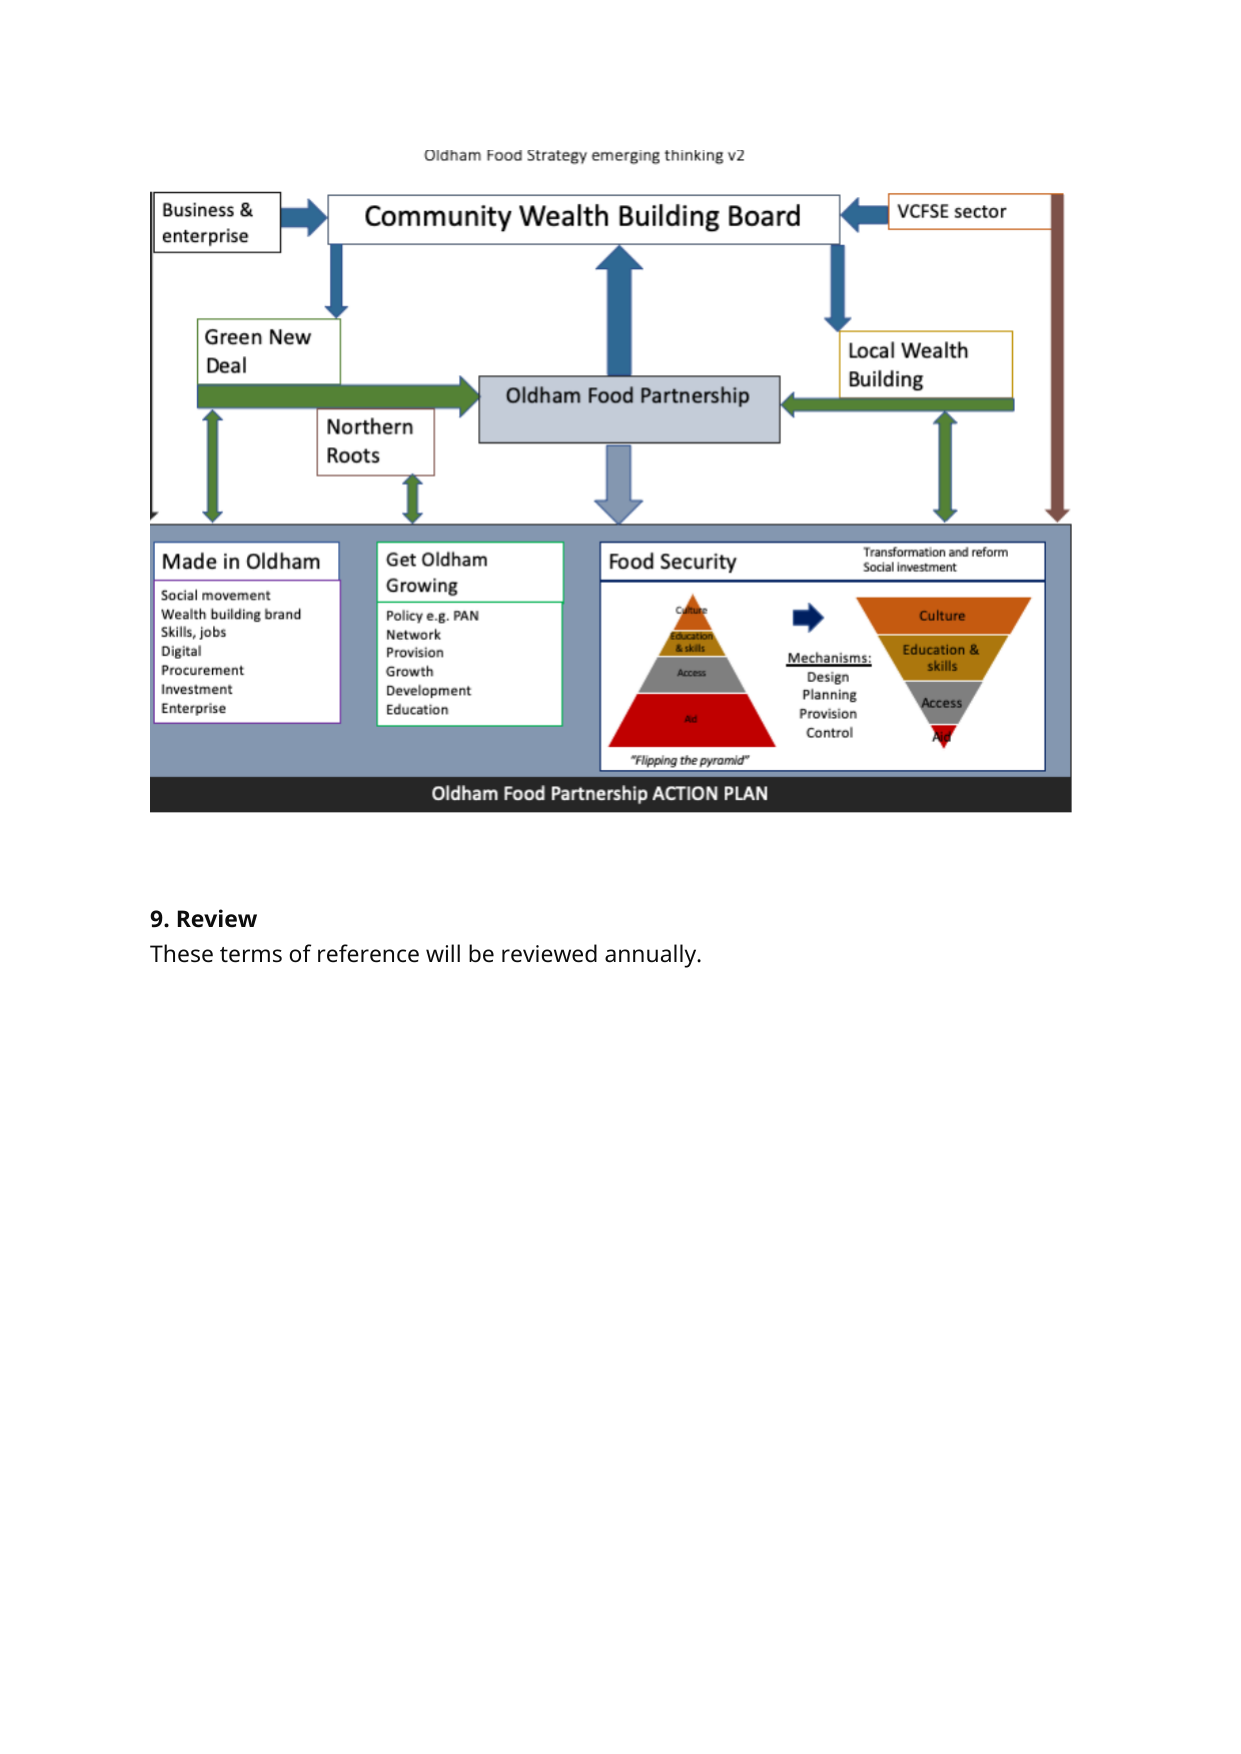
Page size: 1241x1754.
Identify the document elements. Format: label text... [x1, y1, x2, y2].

text 9. Review [150, 902, 1090, 934]
text These terms of reference will be reviewed annually. [150, 938, 1090, 970]
picture [150, 150, 1090, 814]
